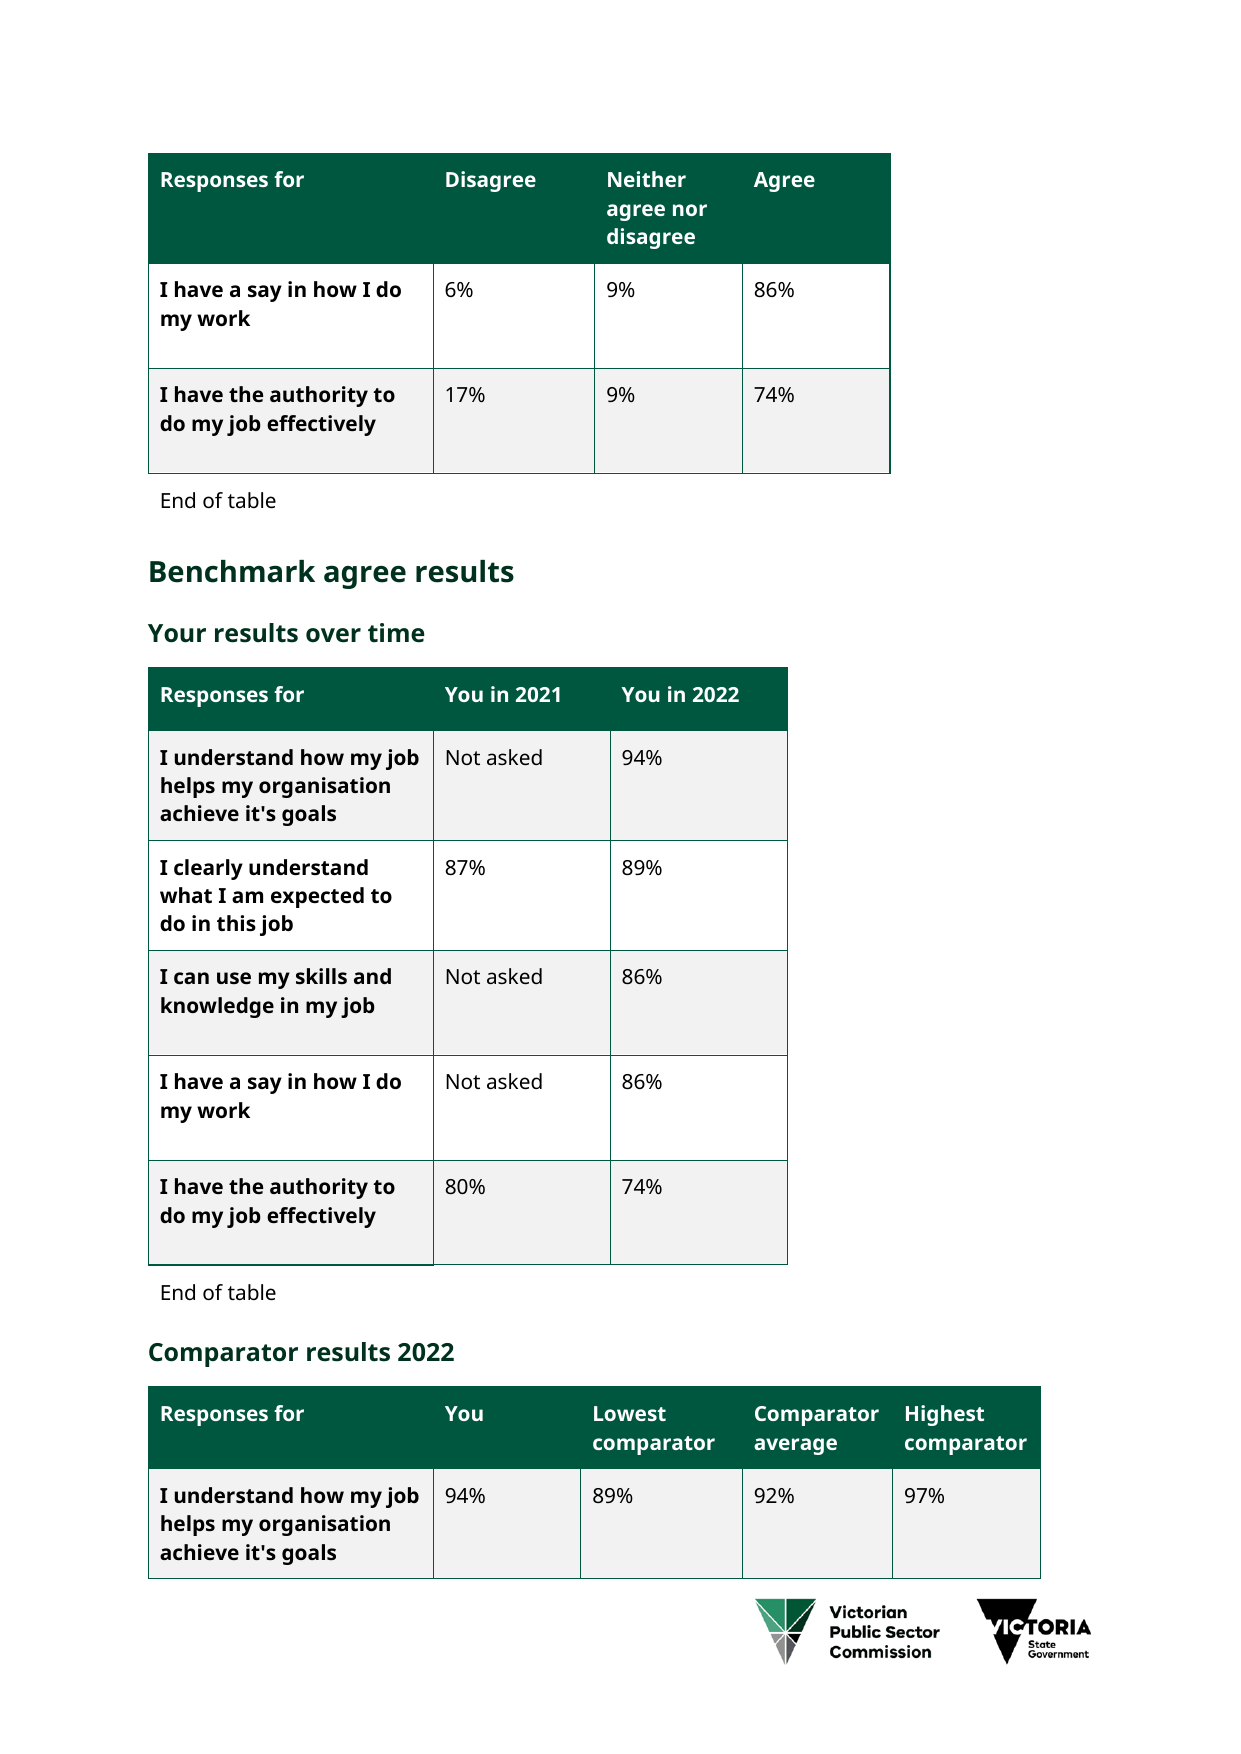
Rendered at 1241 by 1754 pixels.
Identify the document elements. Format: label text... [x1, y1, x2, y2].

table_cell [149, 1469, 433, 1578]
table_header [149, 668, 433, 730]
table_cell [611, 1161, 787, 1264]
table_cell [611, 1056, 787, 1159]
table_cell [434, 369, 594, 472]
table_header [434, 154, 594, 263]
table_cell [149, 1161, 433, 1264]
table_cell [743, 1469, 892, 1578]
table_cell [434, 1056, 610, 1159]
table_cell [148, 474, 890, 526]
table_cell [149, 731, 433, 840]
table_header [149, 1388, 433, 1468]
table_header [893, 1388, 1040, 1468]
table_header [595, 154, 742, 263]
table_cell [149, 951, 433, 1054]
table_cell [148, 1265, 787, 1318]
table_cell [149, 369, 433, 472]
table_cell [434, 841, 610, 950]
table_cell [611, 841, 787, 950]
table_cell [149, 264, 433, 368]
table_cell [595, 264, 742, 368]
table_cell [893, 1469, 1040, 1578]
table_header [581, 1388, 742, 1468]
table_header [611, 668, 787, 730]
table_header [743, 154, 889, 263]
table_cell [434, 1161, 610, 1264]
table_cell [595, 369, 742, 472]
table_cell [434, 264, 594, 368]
subtitle Comparator results 2022 [148, 1335, 1092, 1369]
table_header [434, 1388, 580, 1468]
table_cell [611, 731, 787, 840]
picture [754, 1598, 1093, 1666]
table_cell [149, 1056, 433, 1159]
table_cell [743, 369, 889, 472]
subtitle Your results over time [148, 616, 1092, 650]
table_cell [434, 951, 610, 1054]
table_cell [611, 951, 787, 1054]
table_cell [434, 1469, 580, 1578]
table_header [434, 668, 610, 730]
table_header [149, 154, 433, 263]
subtitle Benchmark agree results [148, 551, 1092, 591]
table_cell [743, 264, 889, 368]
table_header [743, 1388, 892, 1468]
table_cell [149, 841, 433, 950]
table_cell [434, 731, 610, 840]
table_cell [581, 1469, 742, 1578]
